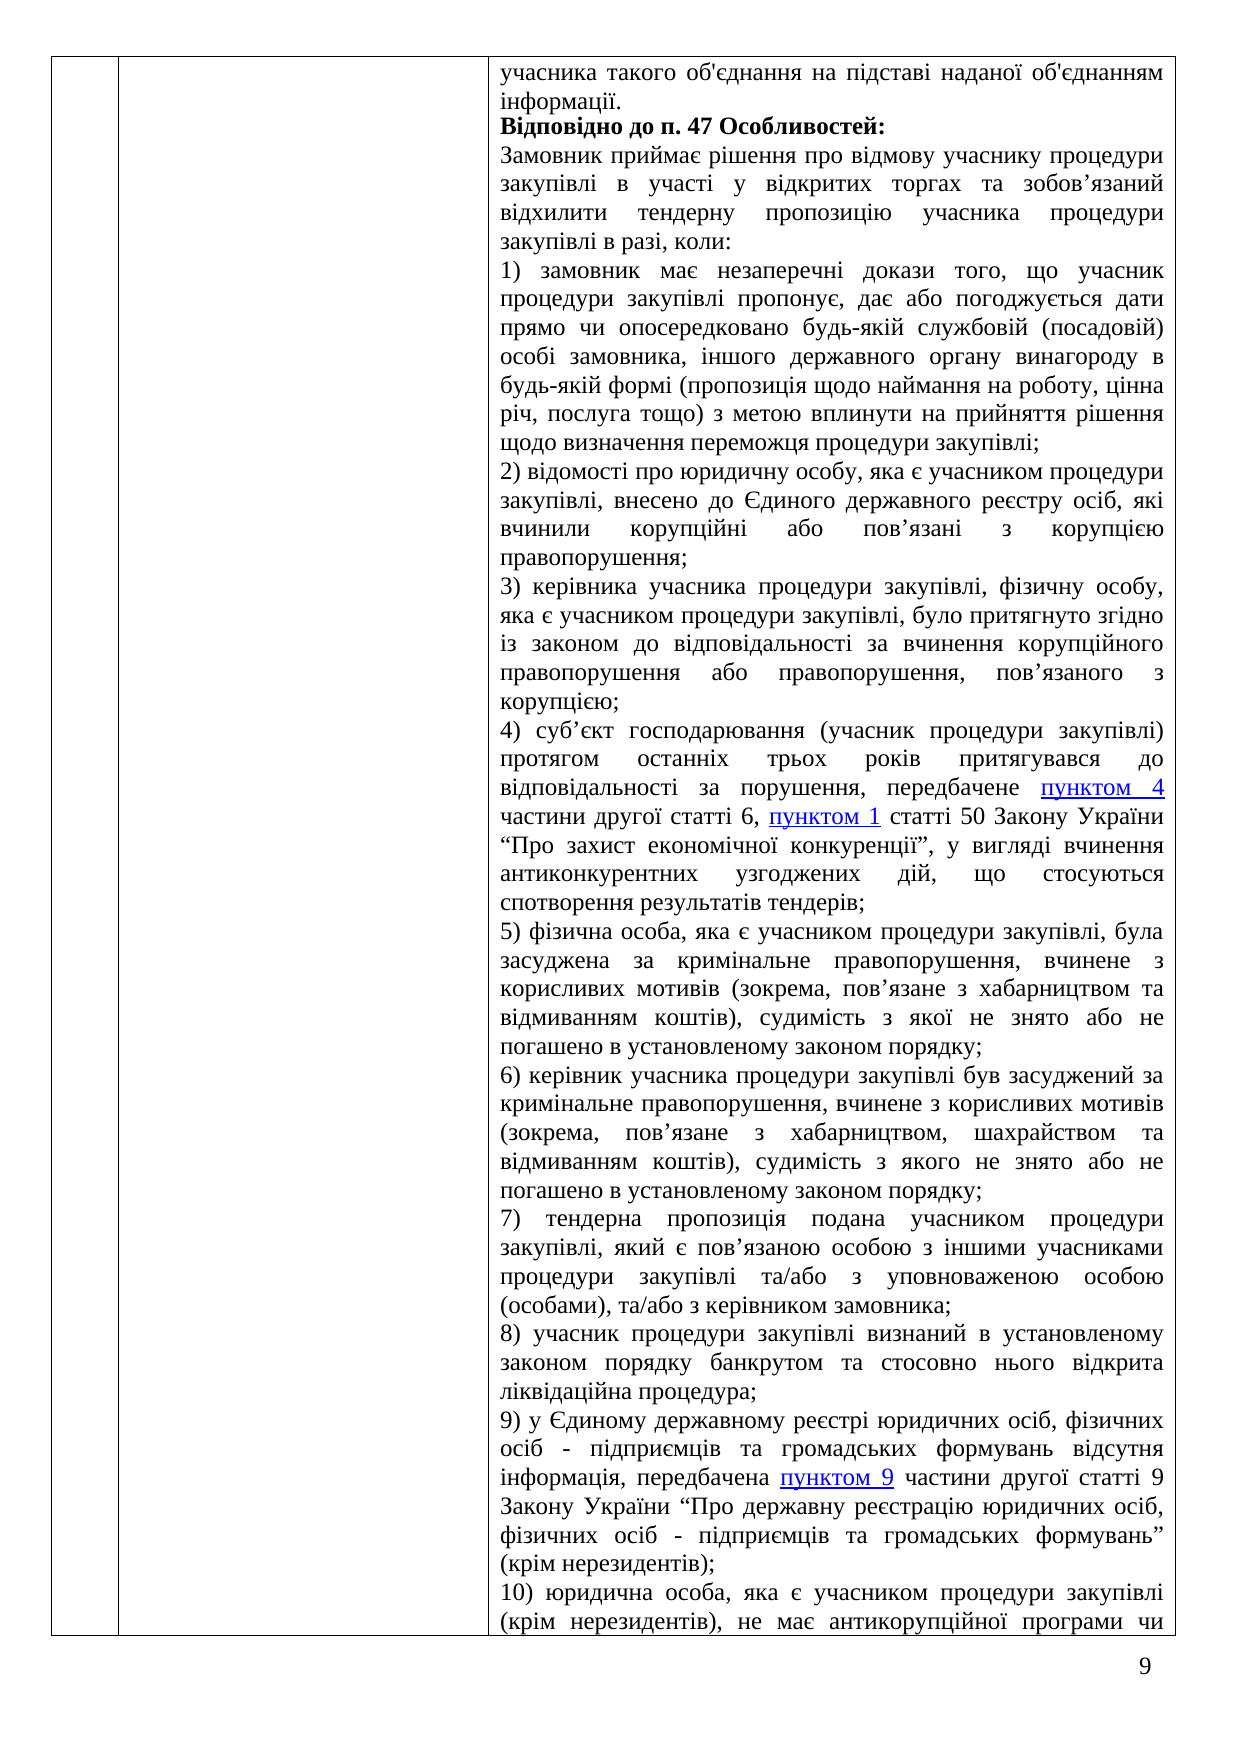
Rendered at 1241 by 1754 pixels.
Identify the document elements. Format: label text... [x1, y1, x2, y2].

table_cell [119, 57, 488, 1635]
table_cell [489, 57, 1175, 1635]
table_cell 5 [52, 57, 118, 1635]
